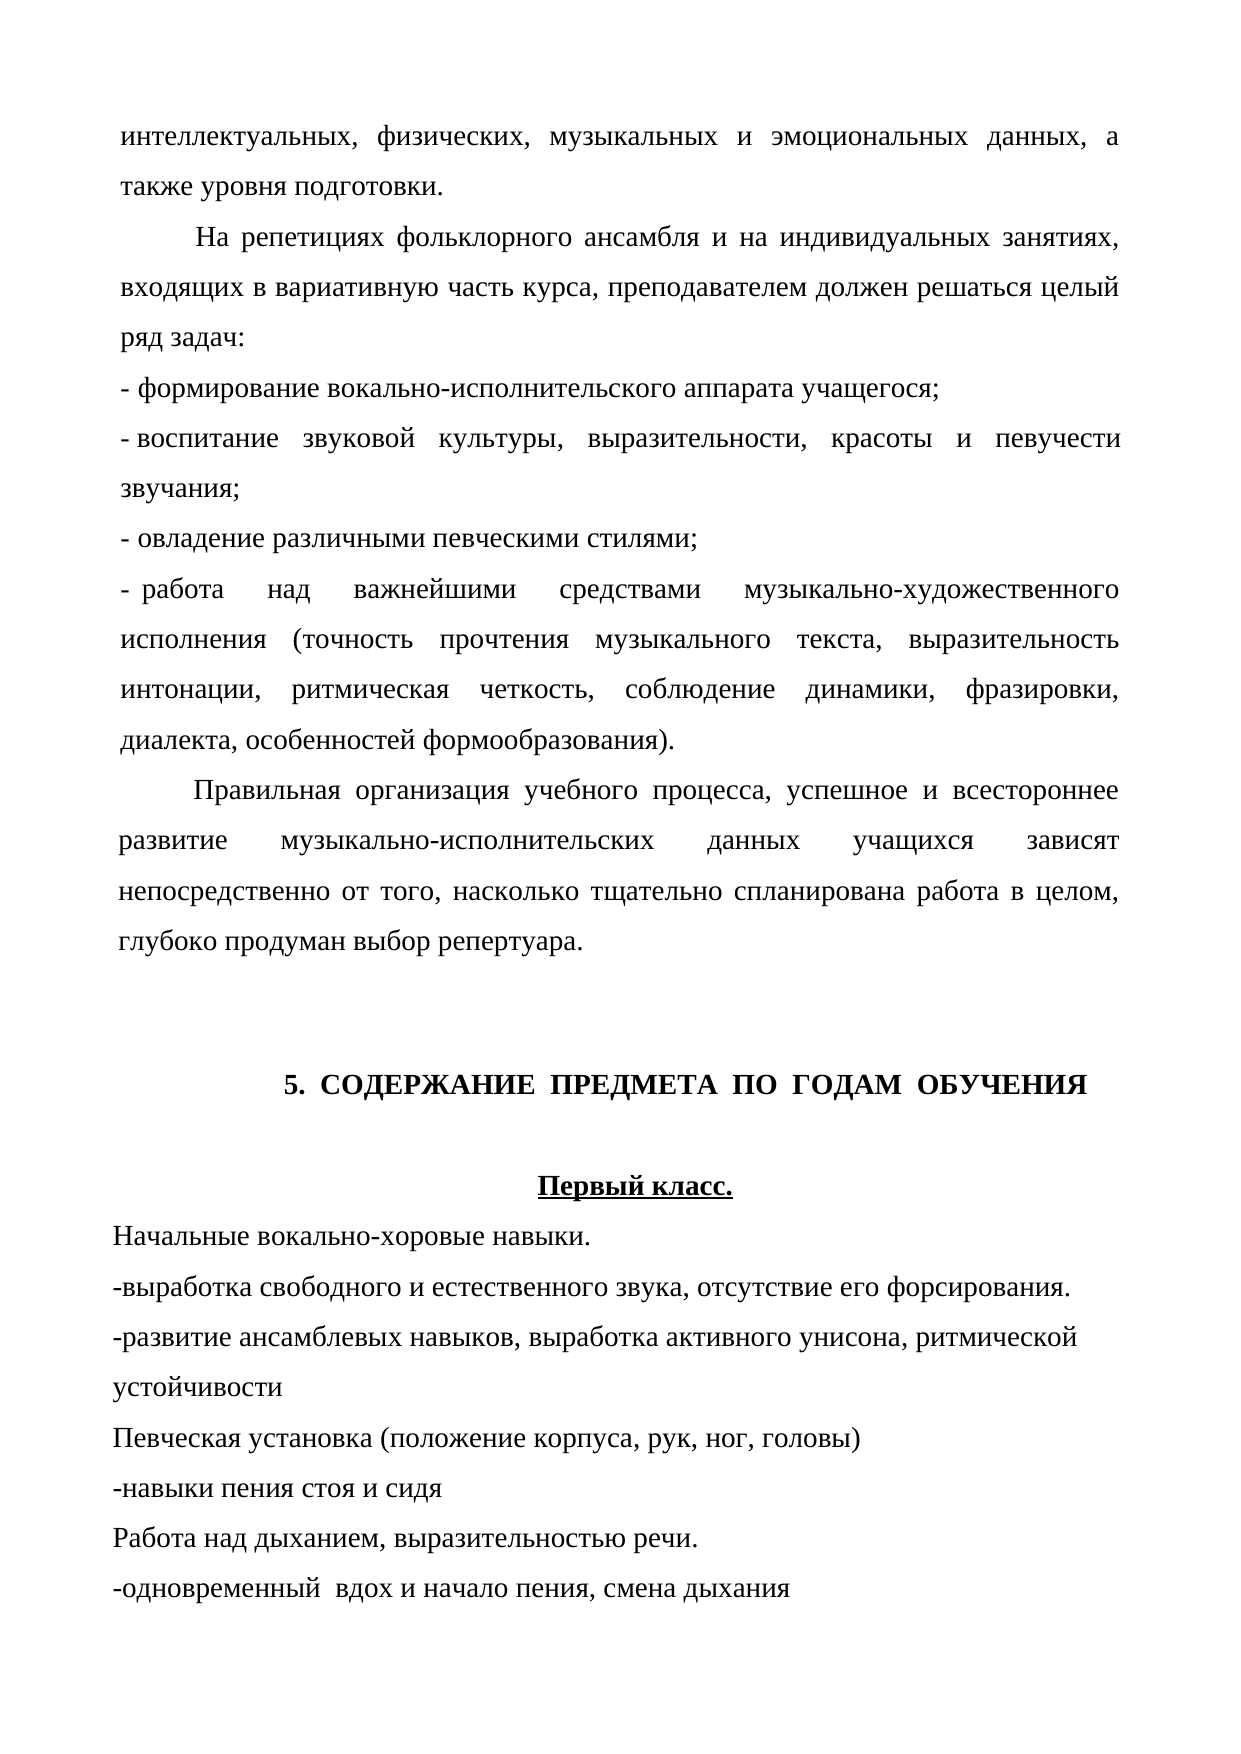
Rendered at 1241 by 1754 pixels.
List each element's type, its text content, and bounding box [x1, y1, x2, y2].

text 5. СОДЕРЖАНИЕ ПРЕДМЕТА ПО ГОДАМ ОБУЧЕНИЯ [283, 1067, 1122, 1101]
text -навыки пения стоя и сидя [112, 1470, 1122, 1503]
text Певческая установка (положение корпуса, рук, ног, головы) [112, 1420, 1122, 1453]
text -выработка свободного и естественного звука, отсутствие его форсирования. [112, 1269, 1122, 1302]
list воспитание звуковой культуры, выразительности, красоты и певучести звучания; [120, 420, 1122, 504]
list овладение различными певческими стилями; [120, 521, 1122, 554]
text -одновременный вдох и начало пения, смена дыхания [112, 1571, 1122, 1604]
text Работа над дыханием, выразительностью речи. [112, 1520, 1122, 1554]
list работа над важнейшими средствами музыкально-художественного исполнения (точность прочтения музыкального текста, выразительность интонации, ритмическая четкость, соблюдение динамики, фразировки, диалекта, особенностей формообразования). [120, 571, 1120, 755]
text Первый класс. [148, 1168, 1122, 1202]
text -развитие ансамблевых навыков, выработка активного унисона, ритмической устойчивости [112, 1319, 1122, 1403]
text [120, 118, 1120, 202]
list формирование вокально-исполнительского аппарата учащегося; [120, 370, 1122, 403]
text На репетициях фольклорного ансамбля и на индивидуальных занятиях, входящих в вариативную часть курса, преподавателем должен решаться целый ряд задач: [120, 219, 1120, 353]
text Начальные вокально-хоровые навыки. [112, 1218, 1122, 1252]
text Правильная организация учебного процесса, успешное и всестороннее развитие музыкально-исполнительских данных учащихся зависят непосредственно от того, насколько тщательно спланирована работа в целом, глубоко продуман выбор репертуара. [118, 772, 1120, 957]
